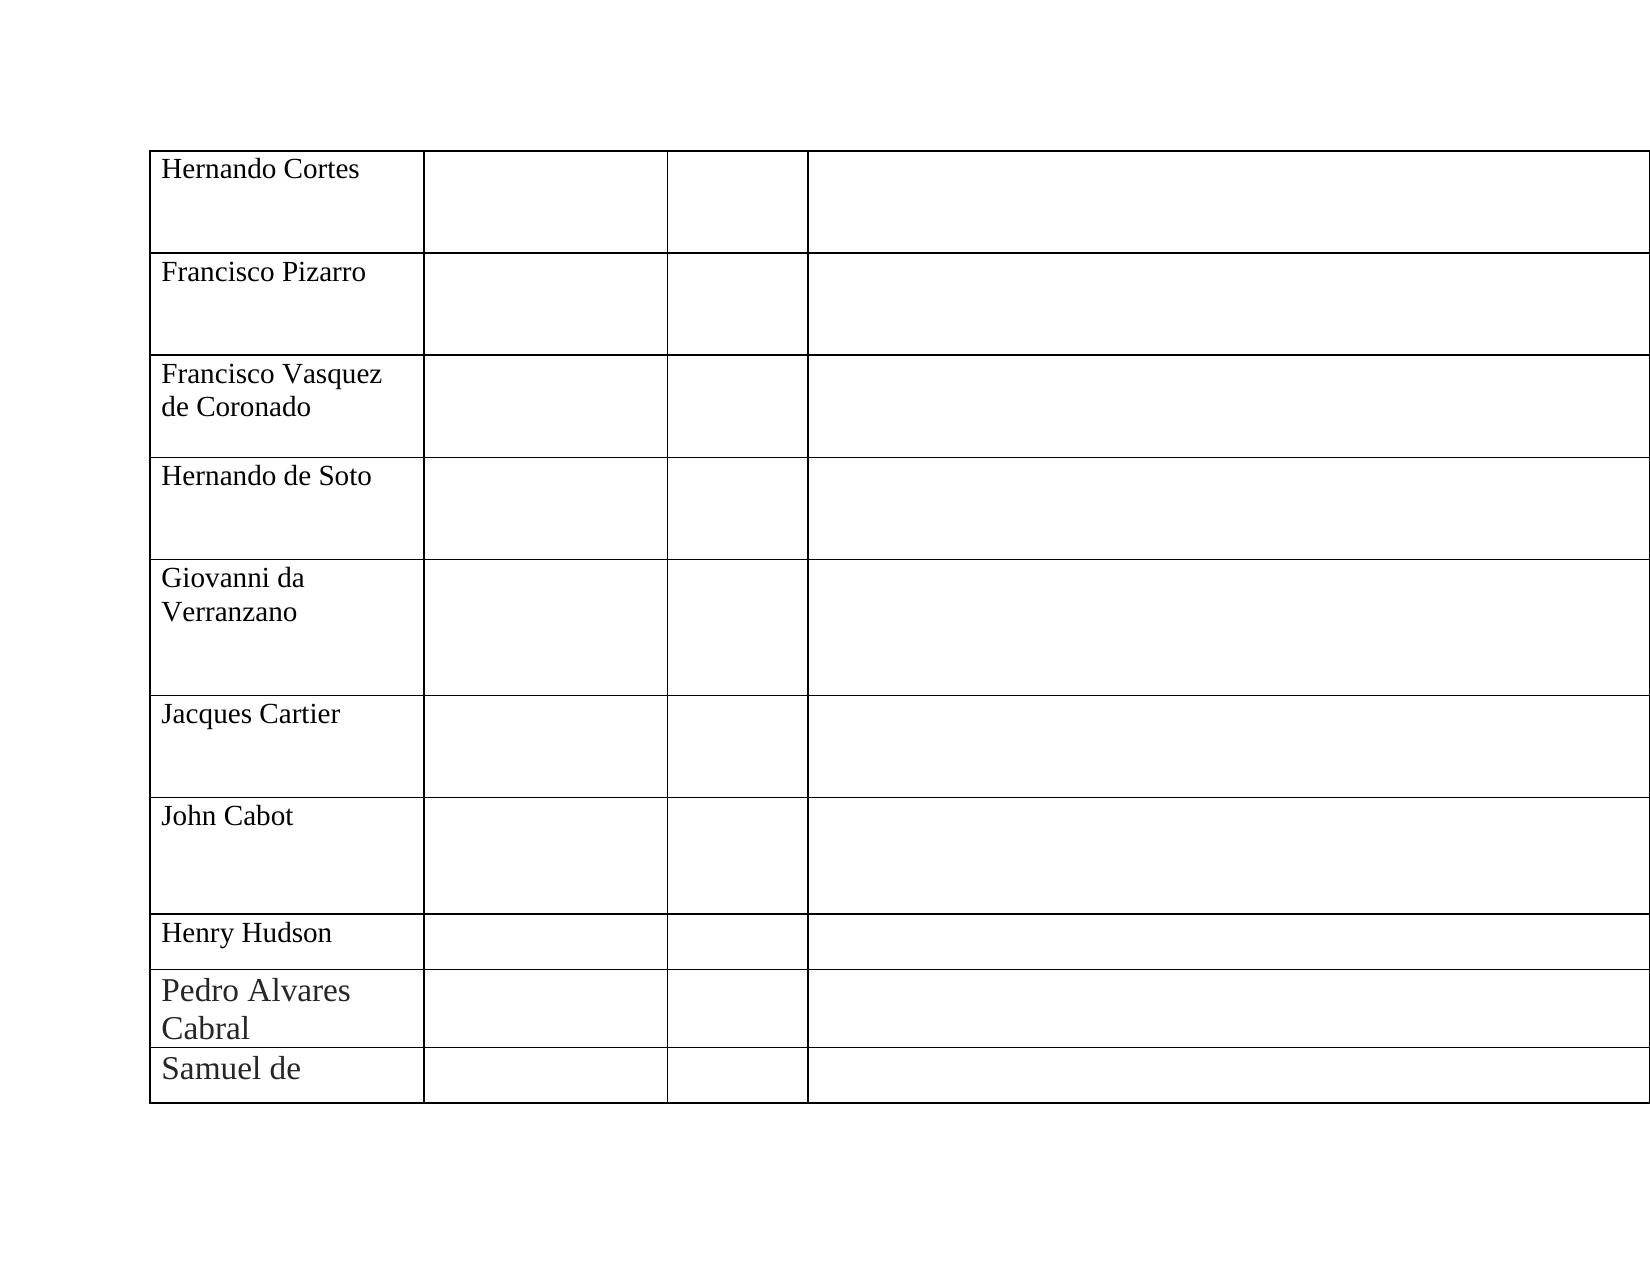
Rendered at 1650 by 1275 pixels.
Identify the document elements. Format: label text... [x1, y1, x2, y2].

table_cell [425, 356, 667, 457]
table_cell Hernando de Soto [151, 458, 423, 559]
table_cell [425, 970, 667, 1047]
table_cell [809, 970, 1649, 1047]
table_cell John Cabot [151, 798, 423, 913]
table_cell [668, 798, 807, 913]
table_cell Pedro Alvares Cabral [151, 970, 423, 1047]
table_cell Samuel de Champlain [151, 1048, 423, 1102]
table_cell [425, 696, 667, 797]
table_cell [668, 696, 807, 797]
table_cell Henry Hudson [151, 915, 423, 968]
table_cell [425, 798, 667, 913]
table_cell [425, 1048, 667, 1102]
table_cell [809, 1048, 1649, 1102]
table_cell [668, 970, 807, 1047]
table_cell [425, 254, 667, 354]
table_cell [809, 915, 1649, 968]
table_cell [668, 152, 807, 252]
table_cell Giovanni da Verranzano [151, 560, 423, 694]
table_cell [668, 1048, 807, 1102]
table_cell [809, 560, 1649, 694]
table_cell [668, 356, 807, 457]
table_cell [809, 798, 1649, 913]
table_cell [809, 356, 1649, 457]
table_cell [425, 560, 667, 694]
table_cell [809, 254, 1649, 354]
table_cell [668, 458, 807, 559]
table_cell [809, 696, 1649, 797]
table_cell Francisco Pizarro [151, 254, 423, 354]
table_cell [425, 458, 667, 559]
table_cell [809, 458, 1649, 559]
table_cell [809, 152, 1649, 252]
table_cell Francisco Vasquez de Coronado [151, 356, 423, 457]
table_cell [668, 915, 807, 968]
table_cell [668, 560, 807, 694]
table_cell Hernando Cortes [151, 152, 423, 252]
table_cell Jacques Cartier [151, 696, 423, 797]
table_cell [668, 254, 807, 354]
table_cell [425, 152, 667, 252]
table_cell [425, 915, 667, 968]
